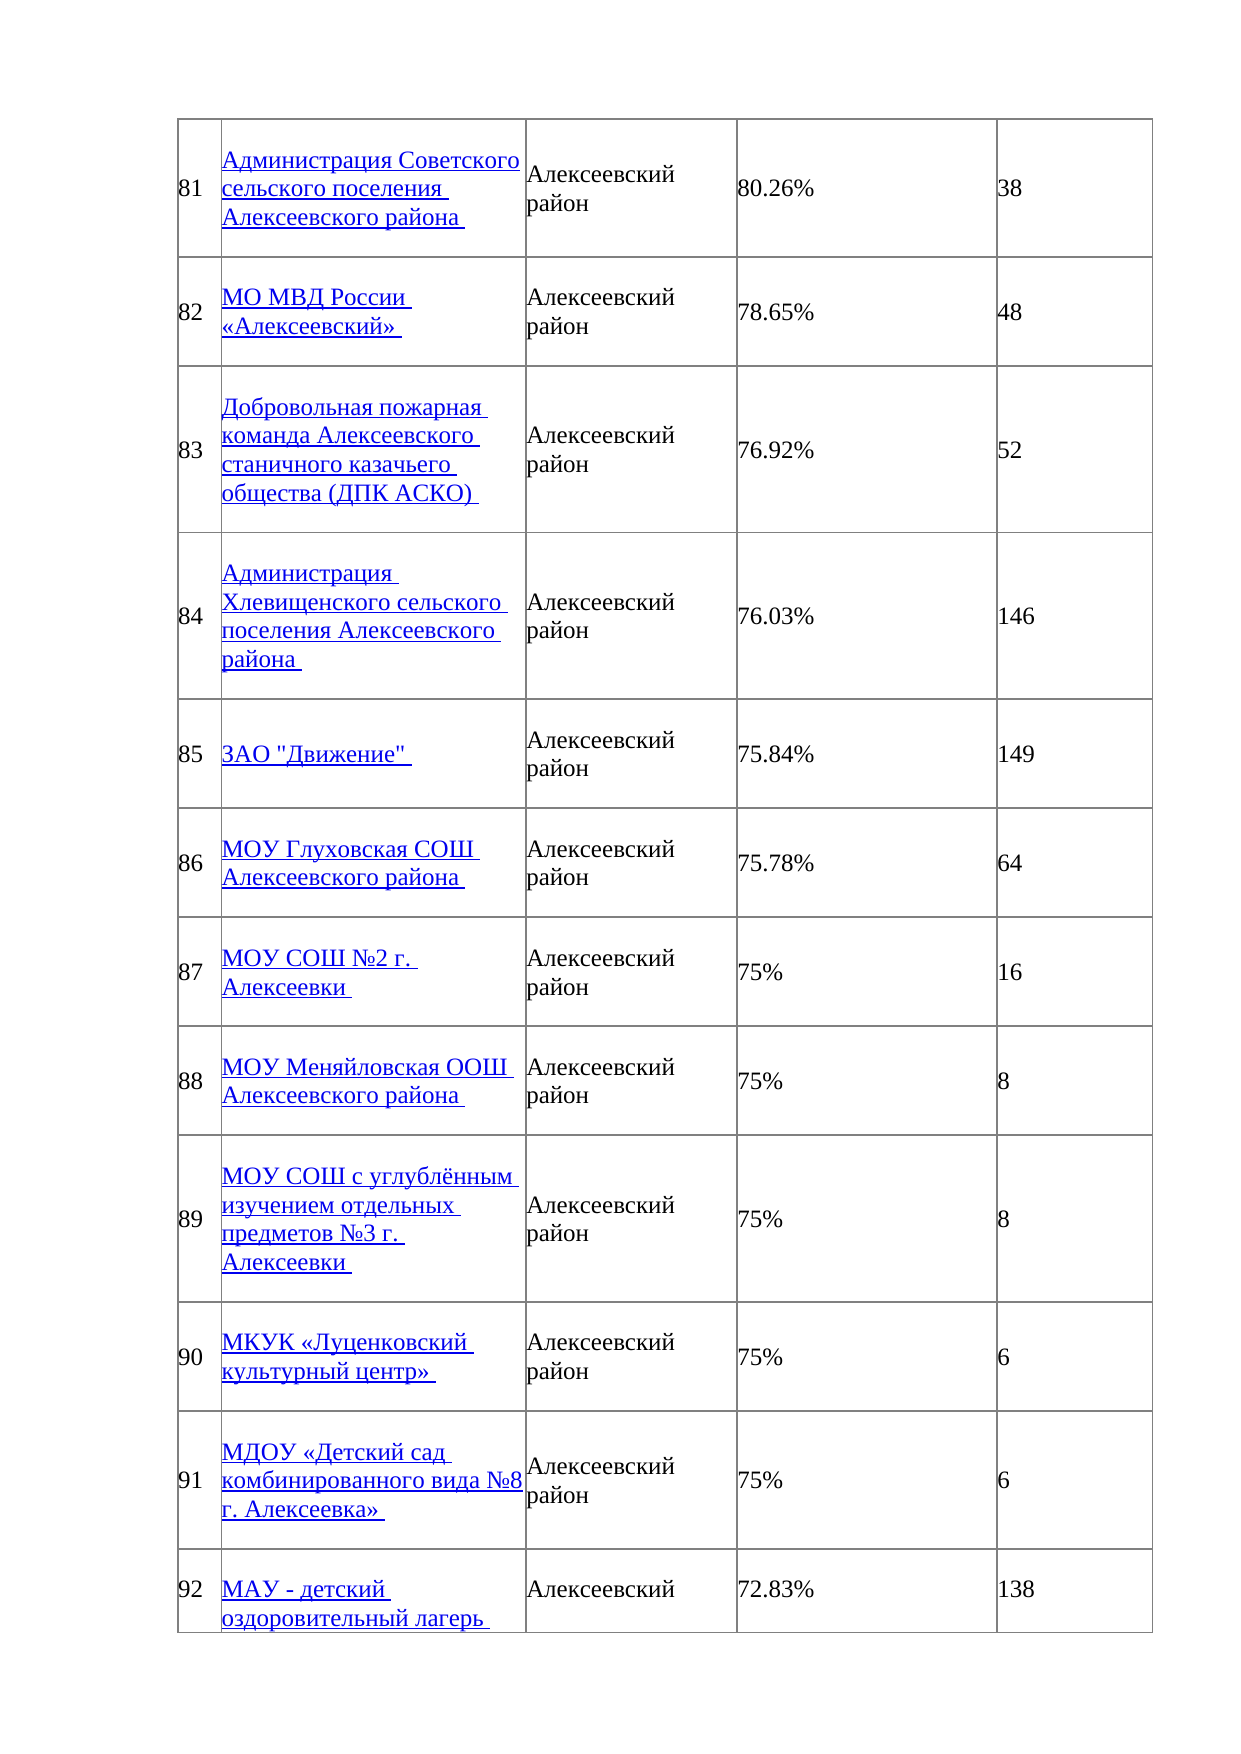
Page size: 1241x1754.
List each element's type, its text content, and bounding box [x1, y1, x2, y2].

table_cell 78.65% [738, 258, 996, 365]
table_cell Алексеевский район [527, 1136, 736, 1301]
table_cell 91 [179, 1412, 221, 1548]
table_cell 87 [179, 918, 221, 1025]
table_cell 75% [738, 918, 996, 1025]
table_cell 138 [998, 1550, 1152, 1632]
table_cell Алексеевский район [527, 1027, 736, 1134]
table_cell МОУ СОШ №2 г. Алексеевки [222, 918, 525, 1025]
table_cell 81 [179, 120, 221, 256]
table_cell МОУ Меняйловская ООШ Алексеевского района [222, 1027, 525, 1134]
table_cell Алексеевский район [527, 120, 736, 256]
table_cell 75% [738, 1027, 996, 1134]
table_cell 84 [179, 533, 221, 698]
table_cell Алексеевский район [527, 918, 736, 1025]
table_cell МО МВД России «Алексеевский» [222, 258, 525, 365]
table_cell 83 [179, 367, 221, 532]
table_cell Администрация Хлевищенского сельского поселения Алексеевского района [222, 533, 525, 698]
table_cell 6 [998, 1303, 1152, 1410]
table_cell 16 [998, 918, 1152, 1025]
table_cell 146 [998, 533, 1152, 698]
table_cell Алексеевский район [527, 809, 736, 916]
table_cell 76.03% [738, 533, 996, 698]
table_cell 75% [738, 1412, 996, 1548]
table_cell 52 [998, 367, 1152, 532]
table_cell 80.26% [738, 120, 996, 256]
table_cell 48 [998, 258, 1152, 365]
table_cell 64 [998, 809, 1152, 916]
table_cell МОУ Глуховская СОШ Алексеевского района [222, 809, 525, 916]
table_cell 38 [998, 120, 1152, 256]
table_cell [222, 1550, 525, 1632]
table_cell 76.92% [738, 367, 996, 532]
table_cell 75% [738, 1136, 996, 1301]
table_cell Администрация Советского сельского поселения Алексеевского района [222, 120, 525, 256]
table_cell МКУК «Луценковский культурный центр» [222, 1303, 525, 1410]
table_cell 149 [998, 700, 1152, 807]
table_cell МОУ СОШ с углублённым изучением отдельных предметов №3 г. Алексеевки [222, 1136, 525, 1301]
table_cell 72.83% [738, 1550, 996, 1632]
table_cell 75.84% [738, 700, 996, 807]
table_cell 92 [179, 1550, 221, 1632]
table_cell Добровольная пожарная команда Алексеевского станичного казачьего общества (ДПК АСКО) [222, 367, 525, 532]
table_cell 90 [179, 1303, 221, 1410]
table_cell 89 [179, 1136, 221, 1301]
table_cell 75% [738, 1303, 996, 1410]
table_cell Алексеевский район [527, 700, 736, 807]
table_cell 88 [179, 1027, 221, 1134]
table_cell 85 [179, 700, 221, 807]
table_cell Алексеевский район [527, 367, 736, 532]
table_cell 75.78% [738, 809, 996, 916]
table_cell Алексеевский район [527, 1550, 736, 1632]
table_cell Алексеевский район [527, 533, 736, 698]
table_cell 82 [179, 258, 221, 365]
table_cell Алексеевский район [527, 1412, 736, 1548]
table_cell Алексеевский район [527, 1303, 736, 1410]
table_cell 86 [179, 809, 221, 916]
table_cell 8 [998, 1027, 1152, 1134]
table_cell 8 [998, 1136, 1152, 1301]
table_cell ЗАО "Движение" [222, 700, 525, 807]
table_cell Алексеевский район [527, 258, 736, 365]
table_cell МДОУ «Детский сад комбинированного вида №8 г. Алексеевка» [222, 1412, 525, 1548]
table_cell 6 [998, 1412, 1152, 1548]
